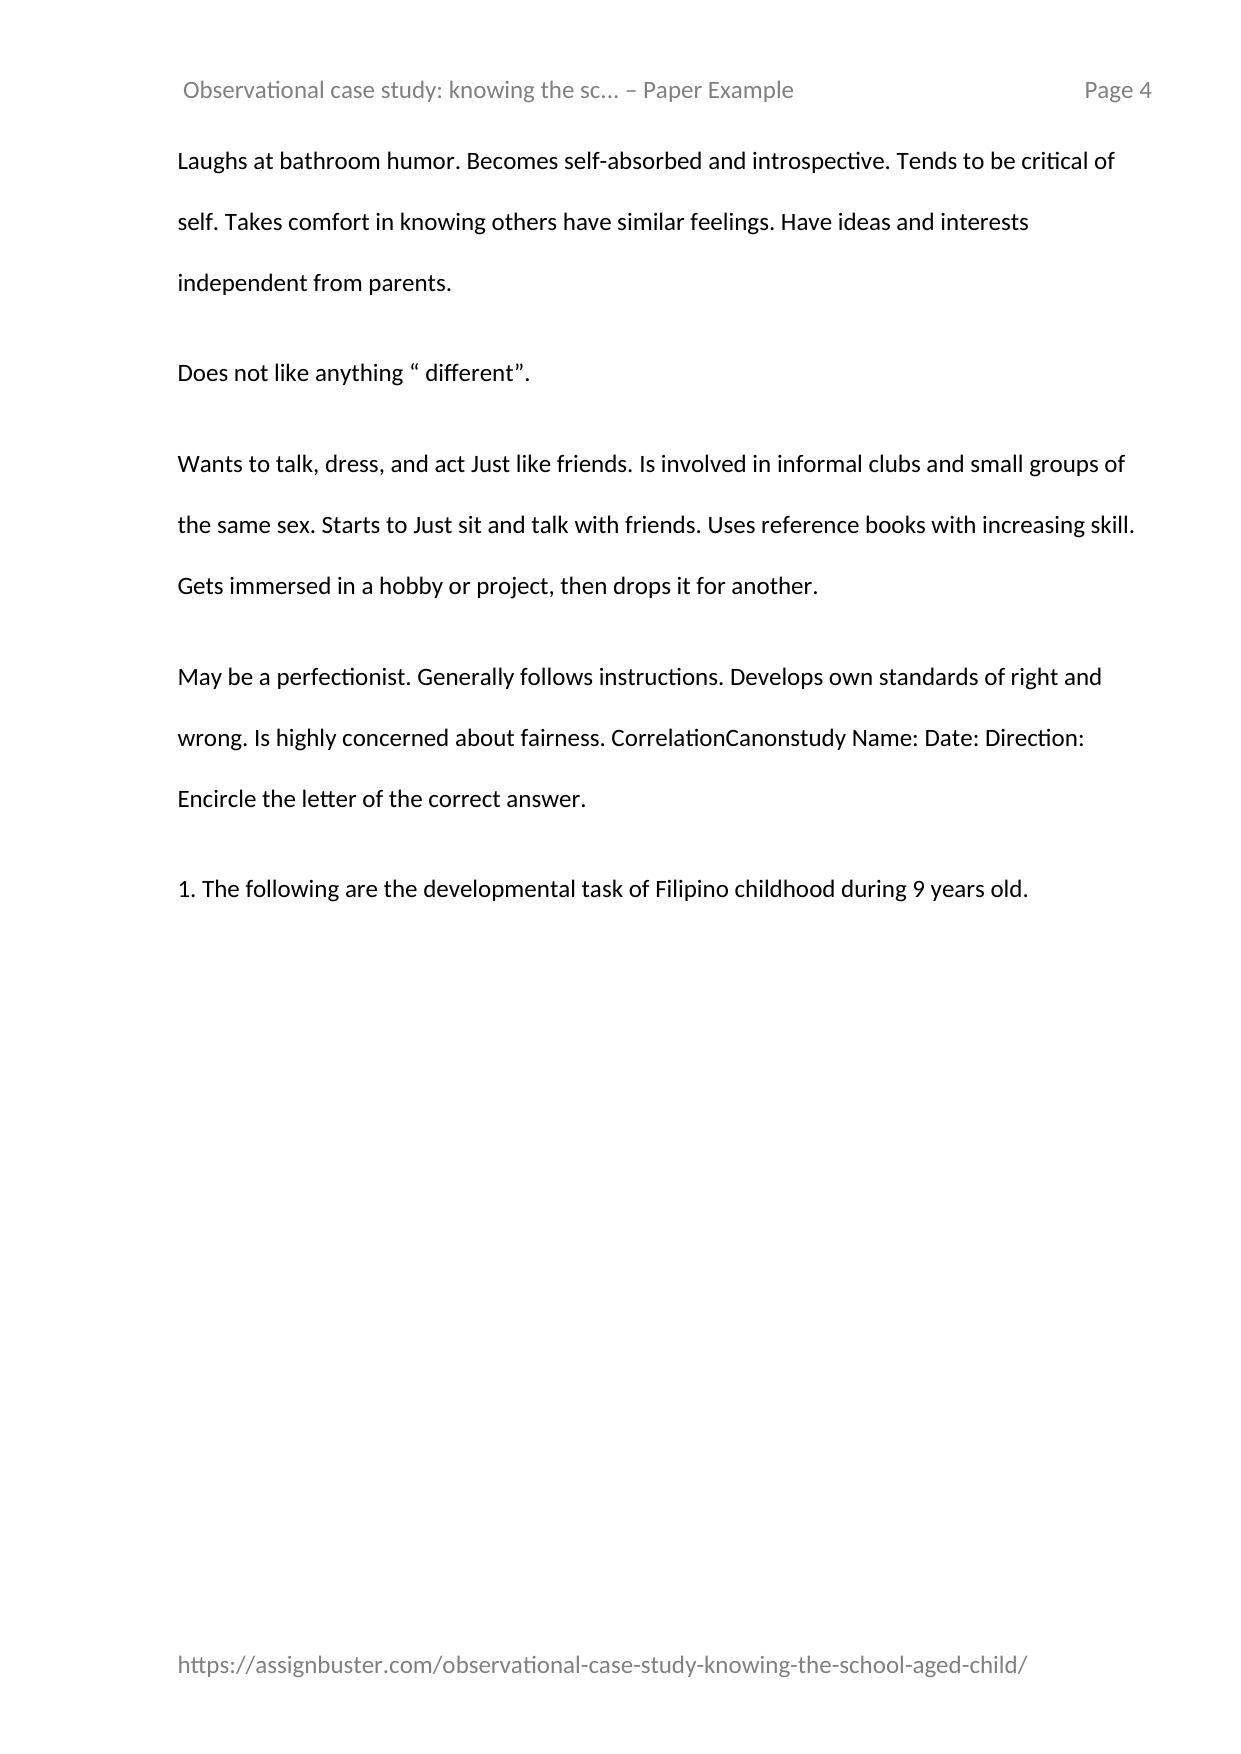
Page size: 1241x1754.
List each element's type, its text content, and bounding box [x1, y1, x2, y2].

text Does not like anything “ different”. [177, 358, 1152, 388]
text Laughs at bathroom humor. Becomes self-absorbed and introspective. Tends to be critical of self. Takes comfort in knowing others have similar feelings. Have ideas and interests independent from parents. [177, 145, 1152, 298]
text 1. The following are the developmental task of Filipino childhood during 9 years old. [177, 873, 1152, 904]
text Wants to talk, dress, and act Just like friends. Is involved in informal clubs and small groups of the same sex. Starts to Just sit and talk with friends. Uses reference books with increasing skill. Gets immersed in a hobby or project, then drops it for another. [177, 448, 1152, 601]
text May be a perfectionist. Generally follows instructions. Develops own standards of right and wrong. Is highly concerned about fairness. CorrelationCanonstudy Name: Date: Direction: Encircle the letter of the correct answer. [177, 661, 1152, 813]
